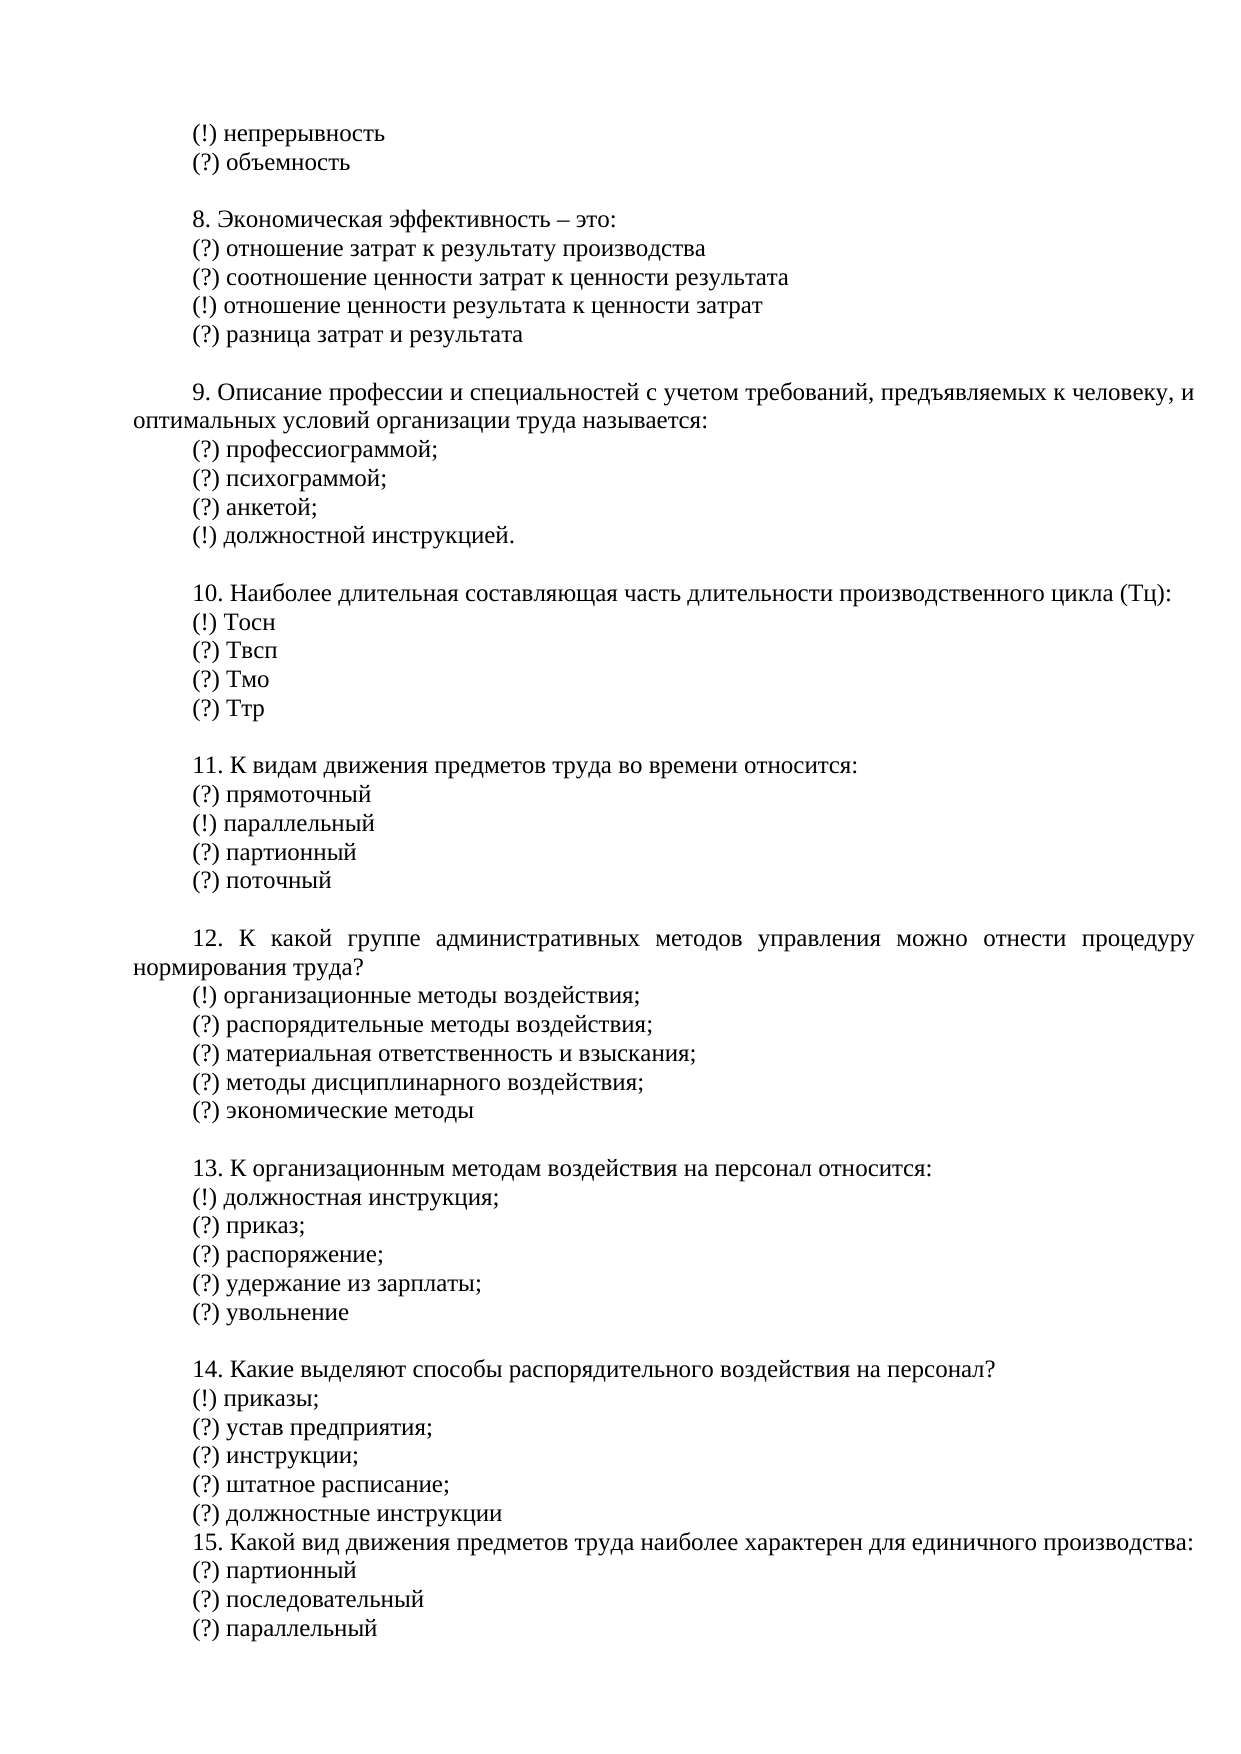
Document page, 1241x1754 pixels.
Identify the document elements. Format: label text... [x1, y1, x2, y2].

text (!) отношение ценности результата к ценности затрат [133, 291, 1196, 319]
text (?) штатное расписание; [133, 1469, 1196, 1498]
text (?) устав предприятия; [133, 1412, 1196, 1441]
text (?) партионный [133, 1556, 1196, 1584]
text (!) должностной инструкцией. [133, 521, 1196, 549]
text (?) отношение затрат к результату производства [133, 233, 1196, 262]
text 11. К видам движения предметов труда во времени относится: [133, 751, 1196, 779]
text (?) профессиограммой; [133, 434, 1196, 463]
text (?) прямоточный [133, 779, 1196, 808]
text (?) увольнение [133, 1297, 1196, 1326]
text (!) приказы; [133, 1383, 1196, 1412]
text (!) должностная инструкция; [133, 1182, 1196, 1211]
text (?) последовательный [133, 1584, 1196, 1613]
text (?) Тмо [133, 664, 1196, 693]
text (?) удержание из зарплаты; [133, 1268, 1196, 1297]
text (?) параллельный [133, 1613, 1196, 1642]
text (?) должностные инструкции [133, 1498, 1196, 1527]
text 13. К организационным методам воздействия на персонал относится: [133, 1153, 1196, 1182]
text (!) Тосн [133, 607, 1196, 636]
text (?) приказ; [133, 1211, 1196, 1239]
text (!) непрерывность [133, 118, 1196, 147]
text (?) экономические методы [133, 1096, 1196, 1124]
text 15. Какой вид движения предметов труда наиболее характерен для единичного производства: [133, 1527, 1196, 1556]
text (?) психограммой; [133, 463, 1196, 492]
text 12. К какой группе административных методов управления можно отнести процедуру нормирования труда? [133, 923, 1196, 981]
text (?) инструкции; [133, 1441, 1196, 1469]
text (?) объемность [133, 147, 1196, 176]
text (?) поточный [133, 866, 1196, 894]
text 9. Описание профессии и специальностей с учетом требований, предъявляемых к человеку, и оптимальных условий организации труда называется: [133, 377, 1196, 434]
text (?) Ттр [133, 693, 1196, 722]
text (?) материальная ответственность и взыскания; [133, 1038, 1196, 1067]
text (?) разница затрат и результата [133, 319, 1196, 348]
text (?) распоряжение; [133, 1239, 1196, 1268]
text (?) соотношение ценности затрат к ценности результата [133, 262, 1196, 291]
text 10. Наиболее длительная составляющая часть длительности производственного цикла (Тц): [133, 578, 1196, 607]
text 8. Экономическая эффективность – это: [133, 204, 1196, 233]
text (!) организационные методы воздействия; [133, 981, 1196, 1009]
text (?) анкетой; [133, 492, 1196, 521]
text (!) параллельный [133, 808, 1196, 837]
text (?) методы дисциплинарного воздействия; [133, 1067, 1196, 1096]
text (?) партионный [133, 837, 1196, 866]
text (?) распорядительные методы воздействия; [133, 1009, 1196, 1038]
text (?) Твсп [133, 636, 1196, 664]
text 14. Какие выделяют способы распорядительного воздействия на персонал? [133, 1354, 1196, 1383]
